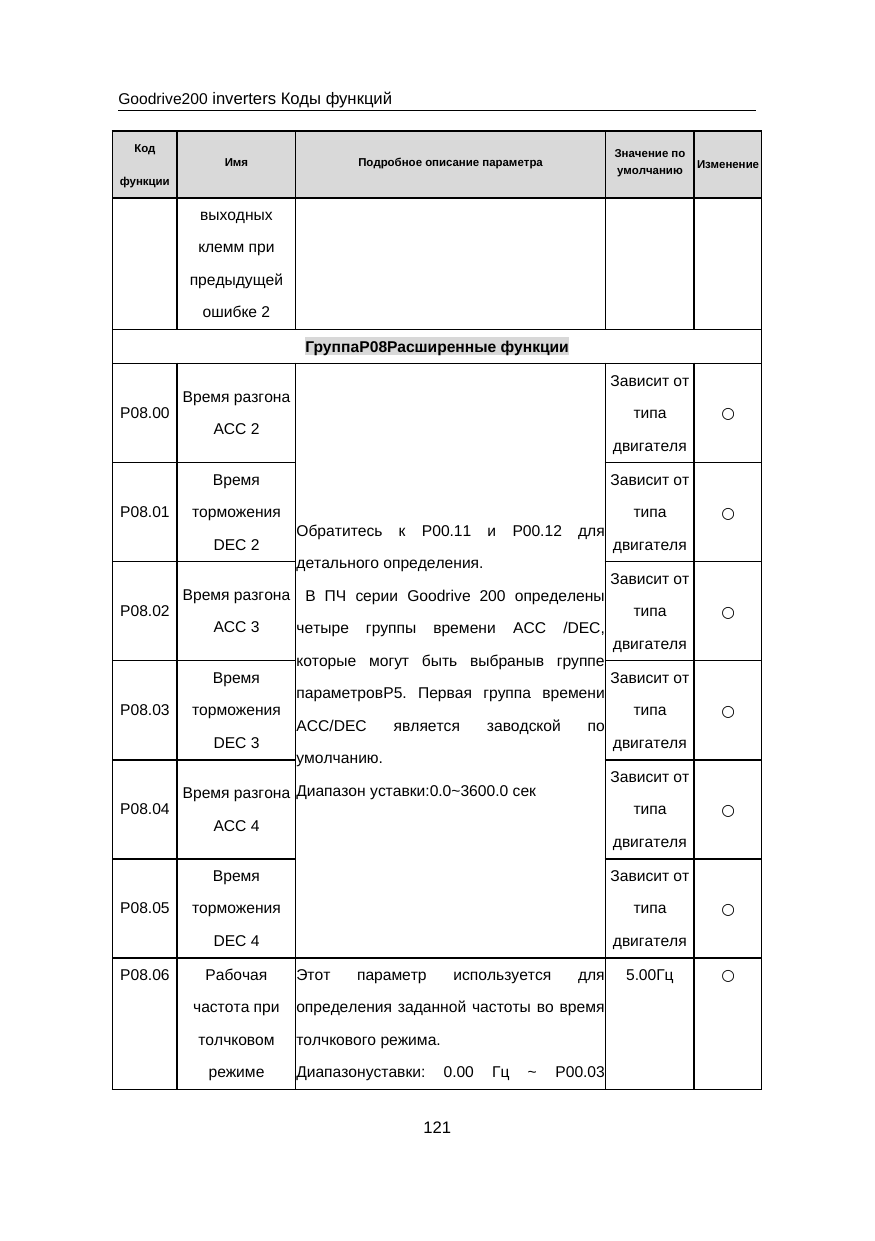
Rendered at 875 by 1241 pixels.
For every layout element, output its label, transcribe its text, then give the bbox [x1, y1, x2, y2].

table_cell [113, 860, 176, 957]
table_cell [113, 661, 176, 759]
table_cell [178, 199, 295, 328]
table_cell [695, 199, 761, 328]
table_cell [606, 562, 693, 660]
table_header Имя [178, 132, 295, 197]
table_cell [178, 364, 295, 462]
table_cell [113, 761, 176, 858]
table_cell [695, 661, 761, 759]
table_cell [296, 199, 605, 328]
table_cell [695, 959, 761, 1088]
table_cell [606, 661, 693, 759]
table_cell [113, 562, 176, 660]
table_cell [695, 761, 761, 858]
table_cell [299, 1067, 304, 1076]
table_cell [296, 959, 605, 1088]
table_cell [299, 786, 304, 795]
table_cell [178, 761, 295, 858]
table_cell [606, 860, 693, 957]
table_header Код функции [113, 132, 176, 197]
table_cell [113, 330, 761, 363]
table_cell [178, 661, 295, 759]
table_header Изменение [695, 132, 761, 197]
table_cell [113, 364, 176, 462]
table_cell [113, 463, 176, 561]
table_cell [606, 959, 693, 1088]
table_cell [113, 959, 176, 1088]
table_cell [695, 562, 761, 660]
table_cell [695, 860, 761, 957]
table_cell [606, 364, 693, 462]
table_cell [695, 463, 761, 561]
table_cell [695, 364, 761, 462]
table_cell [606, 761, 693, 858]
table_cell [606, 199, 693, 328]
table_header Значение по умолчанию [606, 132, 693, 197]
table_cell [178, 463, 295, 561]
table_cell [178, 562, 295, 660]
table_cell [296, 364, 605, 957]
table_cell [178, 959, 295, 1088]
table_header Подробное описание параметра [296, 132, 605, 197]
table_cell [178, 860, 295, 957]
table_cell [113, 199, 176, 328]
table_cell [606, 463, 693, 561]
